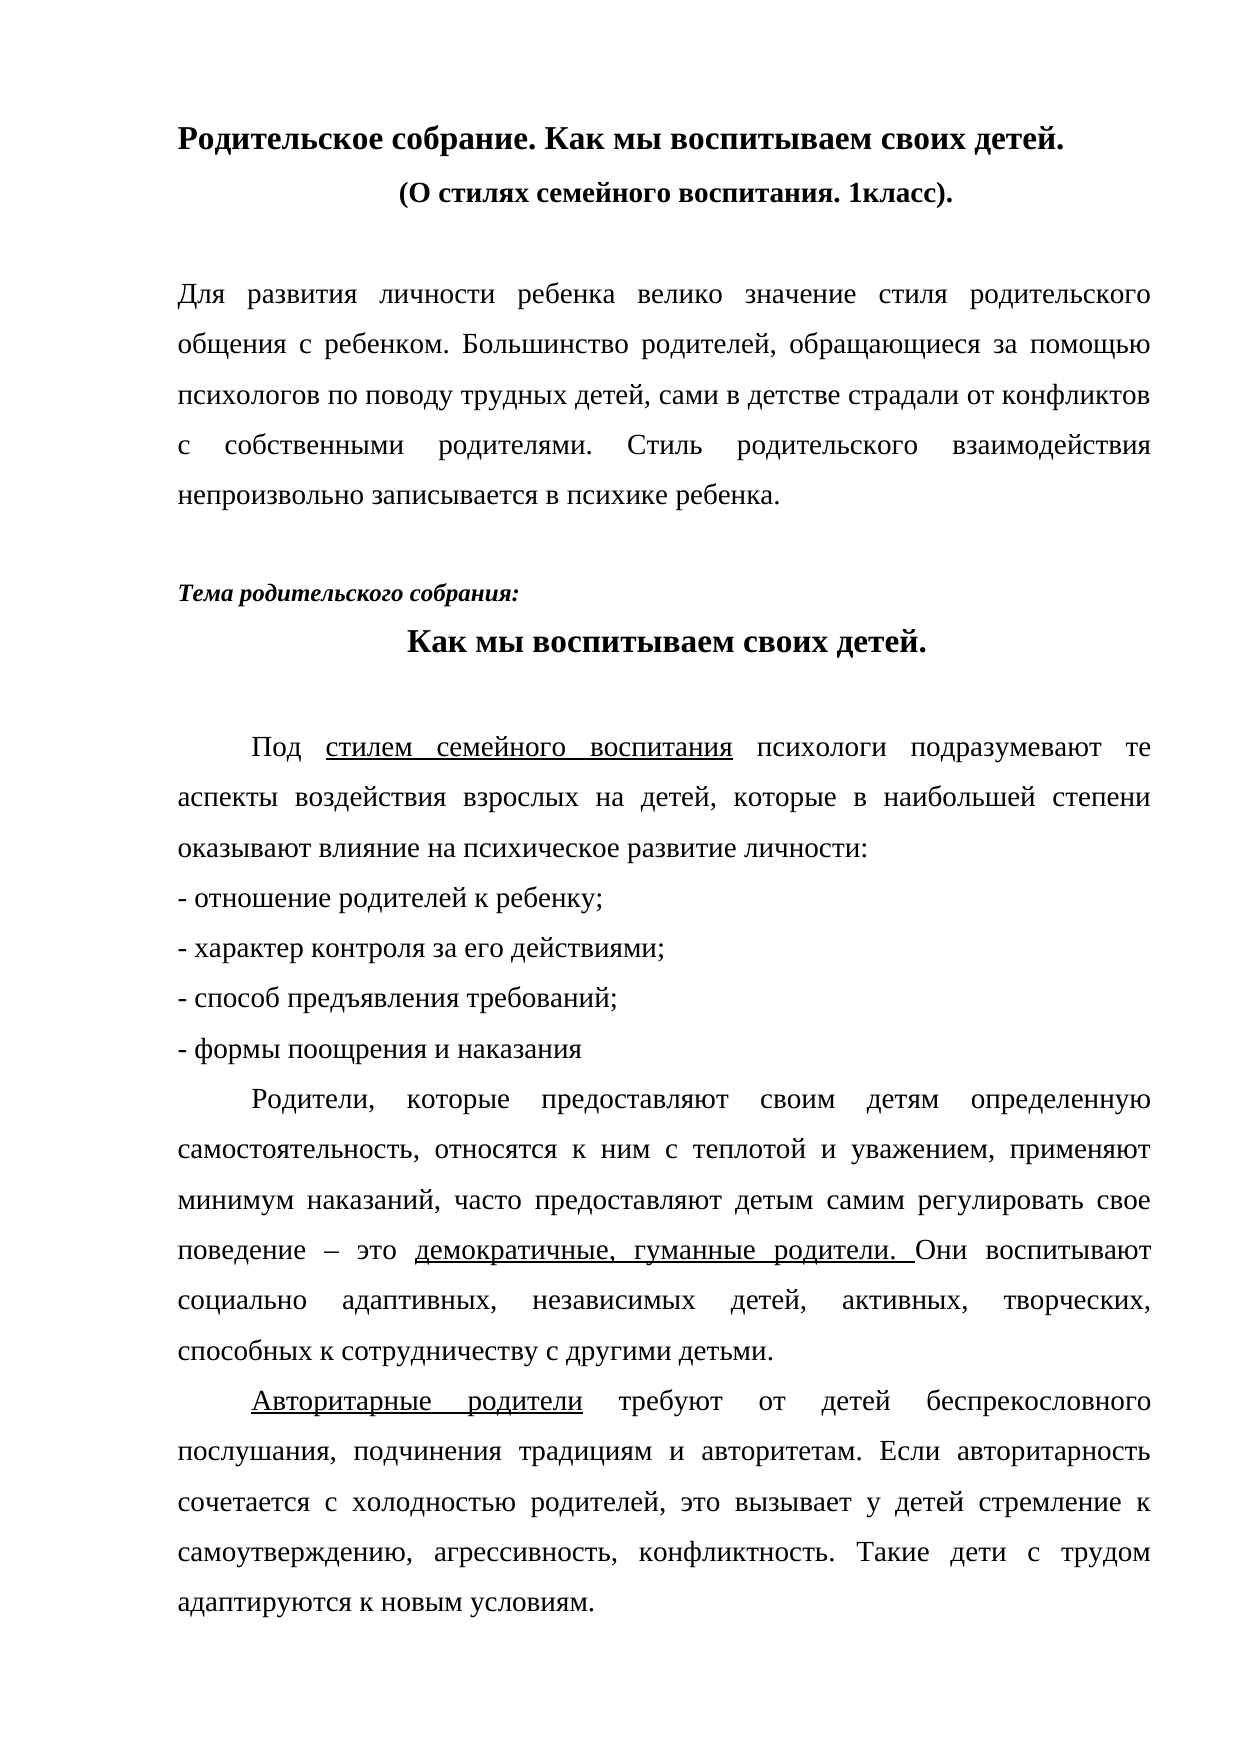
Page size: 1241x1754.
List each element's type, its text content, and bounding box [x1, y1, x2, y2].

text Под стилем семейного воспитания психологи подразумевают те аспекты воздействия взрослых на детей, которые в наибольшей степени оказывают влияние на психическое развитие личности: [177, 729, 1152, 863]
text - формы поощрения и наказания [177, 1031, 1152, 1064]
text Как мы воспитываем своих детей. [325, 621, 1152, 659]
text (О стилях семейного воспитания. 1класс). [325, 176, 1152, 209]
text Авторитарные родители требуют от детей беспрекословного послушания, подчинения традициям и авторитетам. Если авторитарность сочетается с холодностью родителей, это вызывает у детей стремление к самоутверждению, агрессивность, конфликтность. Такие дети с трудом адаптируются к новым условиям. [177, 1383, 1152, 1618]
text Родители, которые предоставляют своим детям определенную самостоятельность, относятся к ним с теплотой и уважением, применяют минимум наказаний, часто предоставляют детым самим регулировать свое поведение – это демократичные, гуманные родители. Они воспитывают социально адаптивных, независимых детей, активных, творческих, способных к сотрудничеству с другими детьми. [177, 1081, 1152, 1366]
text Тема родительского собрания: [177, 578, 1152, 607]
text - способ предъявления требований; [177, 981, 1152, 1014]
text - характер контроля за его действиями; [177, 930, 1152, 964]
text Родительское собрание. Как мы воспитываем своих детей. [177, 118, 1152, 156]
text - отношение родителей к ребенку; [177, 880, 1152, 913]
text Для развития личности ребенка велико значение стиля родительского общения с ребенком. Большинство родителей, обращающиеся за помощью психологов по поводу трудных детей, сами в детстве страдали от конфликтов с собственными родителями. Стиль родительского взаимодействия непроизвольно записывается в психике ребенка. [177, 276, 1152, 511]
